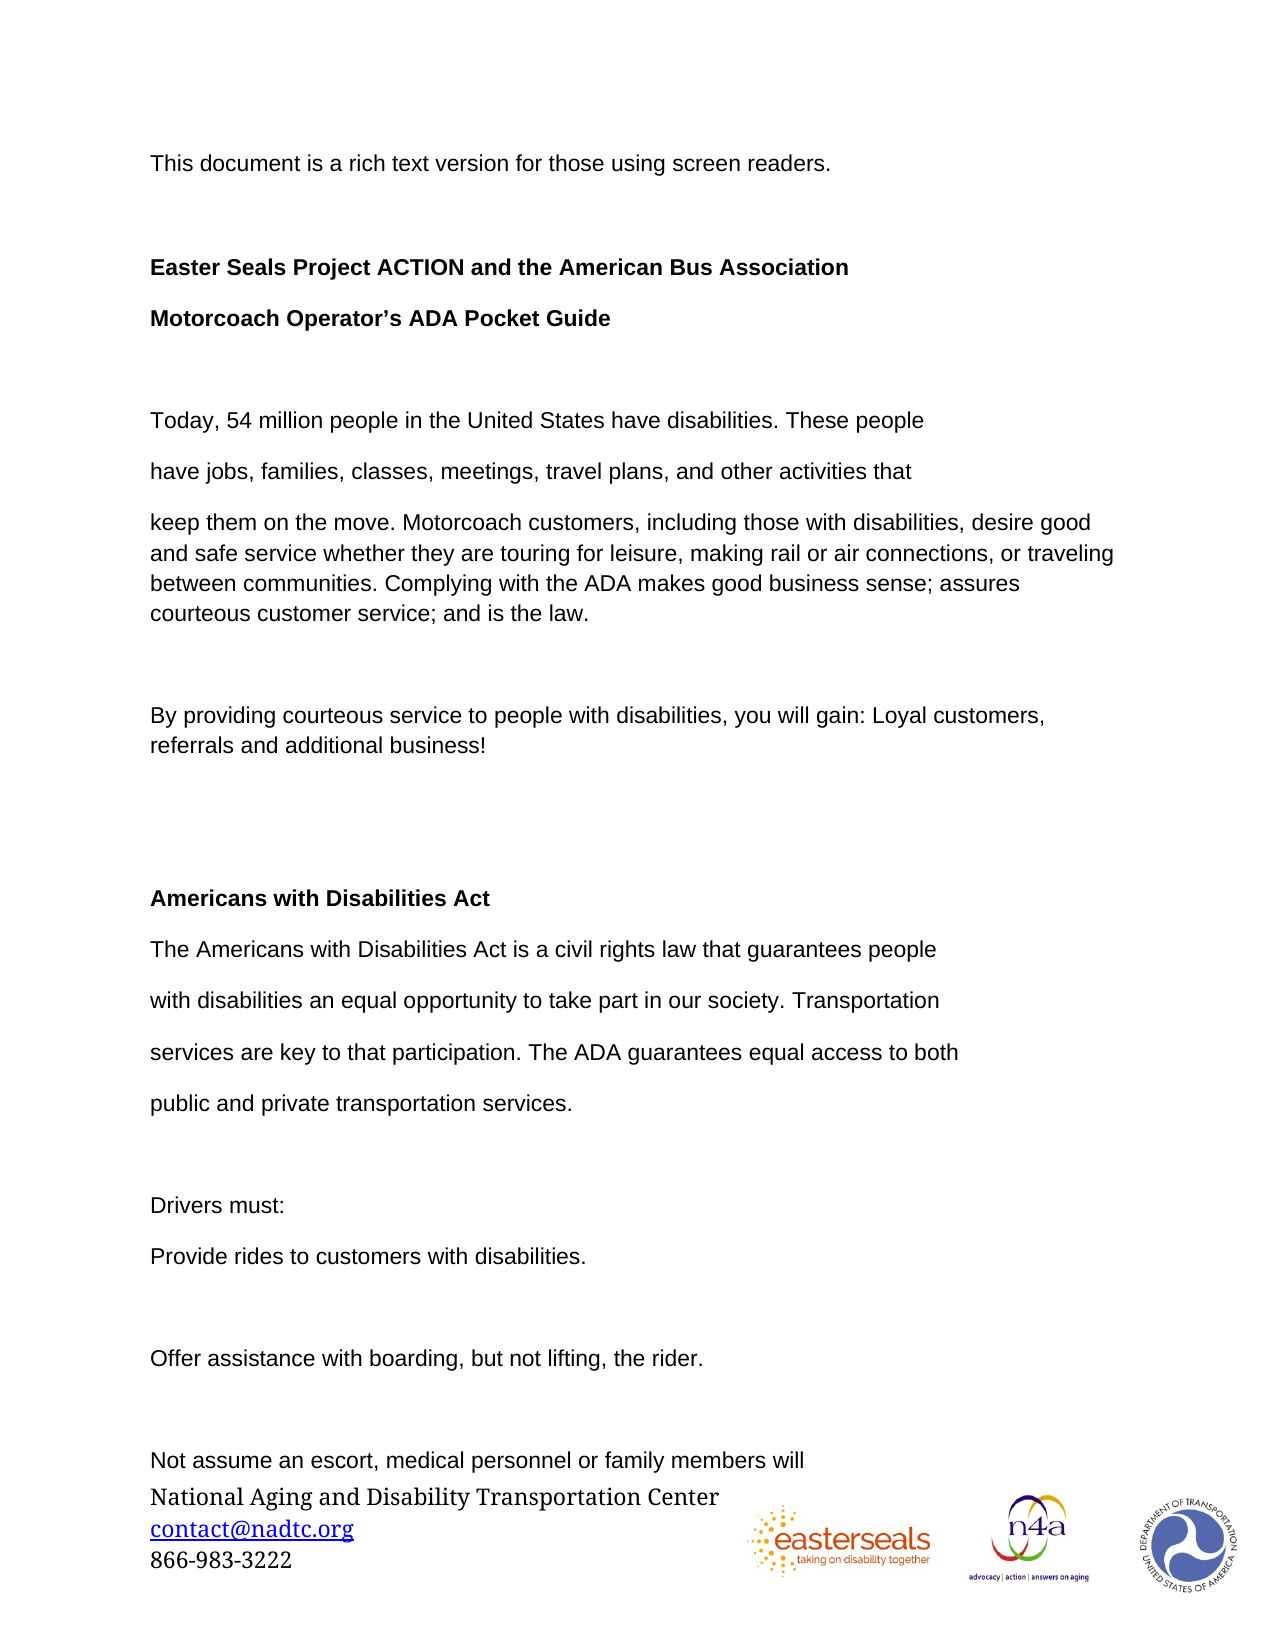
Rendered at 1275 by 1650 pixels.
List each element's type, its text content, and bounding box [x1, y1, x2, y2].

text The Americans with Disabilities Act is a civil rights law that guarantees people [150, 936, 1125, 963]
picture [953, 1483, 1104, 1593]
text Today, 54 million people in the have disabilities. These people [150, 407, 1125, 433]
text have jobs, families, classes, meetings, travel plans, and other activities that [150, 458, 1125, 484]
text Americans with Disabilities Act [150, 885, 1125, 912]
text Offer assistance with boarding, but not lifting, the rider. [150, 1345, 1125, 1371]
text Drivers must: [150, 1192, 1125, 1218]
text By providing courteous service to people with disabilities, you will gain: Loyal customers, referrals and additional business! [150, 702, 1125, 758]
text Not assume an escort, medical personnel or family members will [150, 1447, 1125, 1473]
text Easter Seals Project ACTION and the American Bus Association [150, 254, 1125, 280]
text This document is a rich text version for those using screen readers. [150, 150, 1125, 176]
text with disabilities an equal opportunity to take part in our society. Transportation [150, 987, 1125, 1014]
picture [747, 1505, 930, 1577]
text Motorcoach Operator’s Pocket Guide [150, 305, 1125, 331]
text keep them on the move. Motorcoach customers, including those with disabilities, desire good and safe service whether they are touring for leisure, making rail or air connections, or traveling between communities. Complying with the makes good business sense; assures courteous customer service; and is the law. [150, 509, 1125, 626]
picture [1139, 1498, 1239, 1594]
text Provide rides to customers with disabilities. [150, 1243, 1125, 1269]
text public and private transportation services. [150, 1089, 1125, 1116]
text services are key to that participation. The guarantees equal access to both [150, 1038, 1125, 1065]
